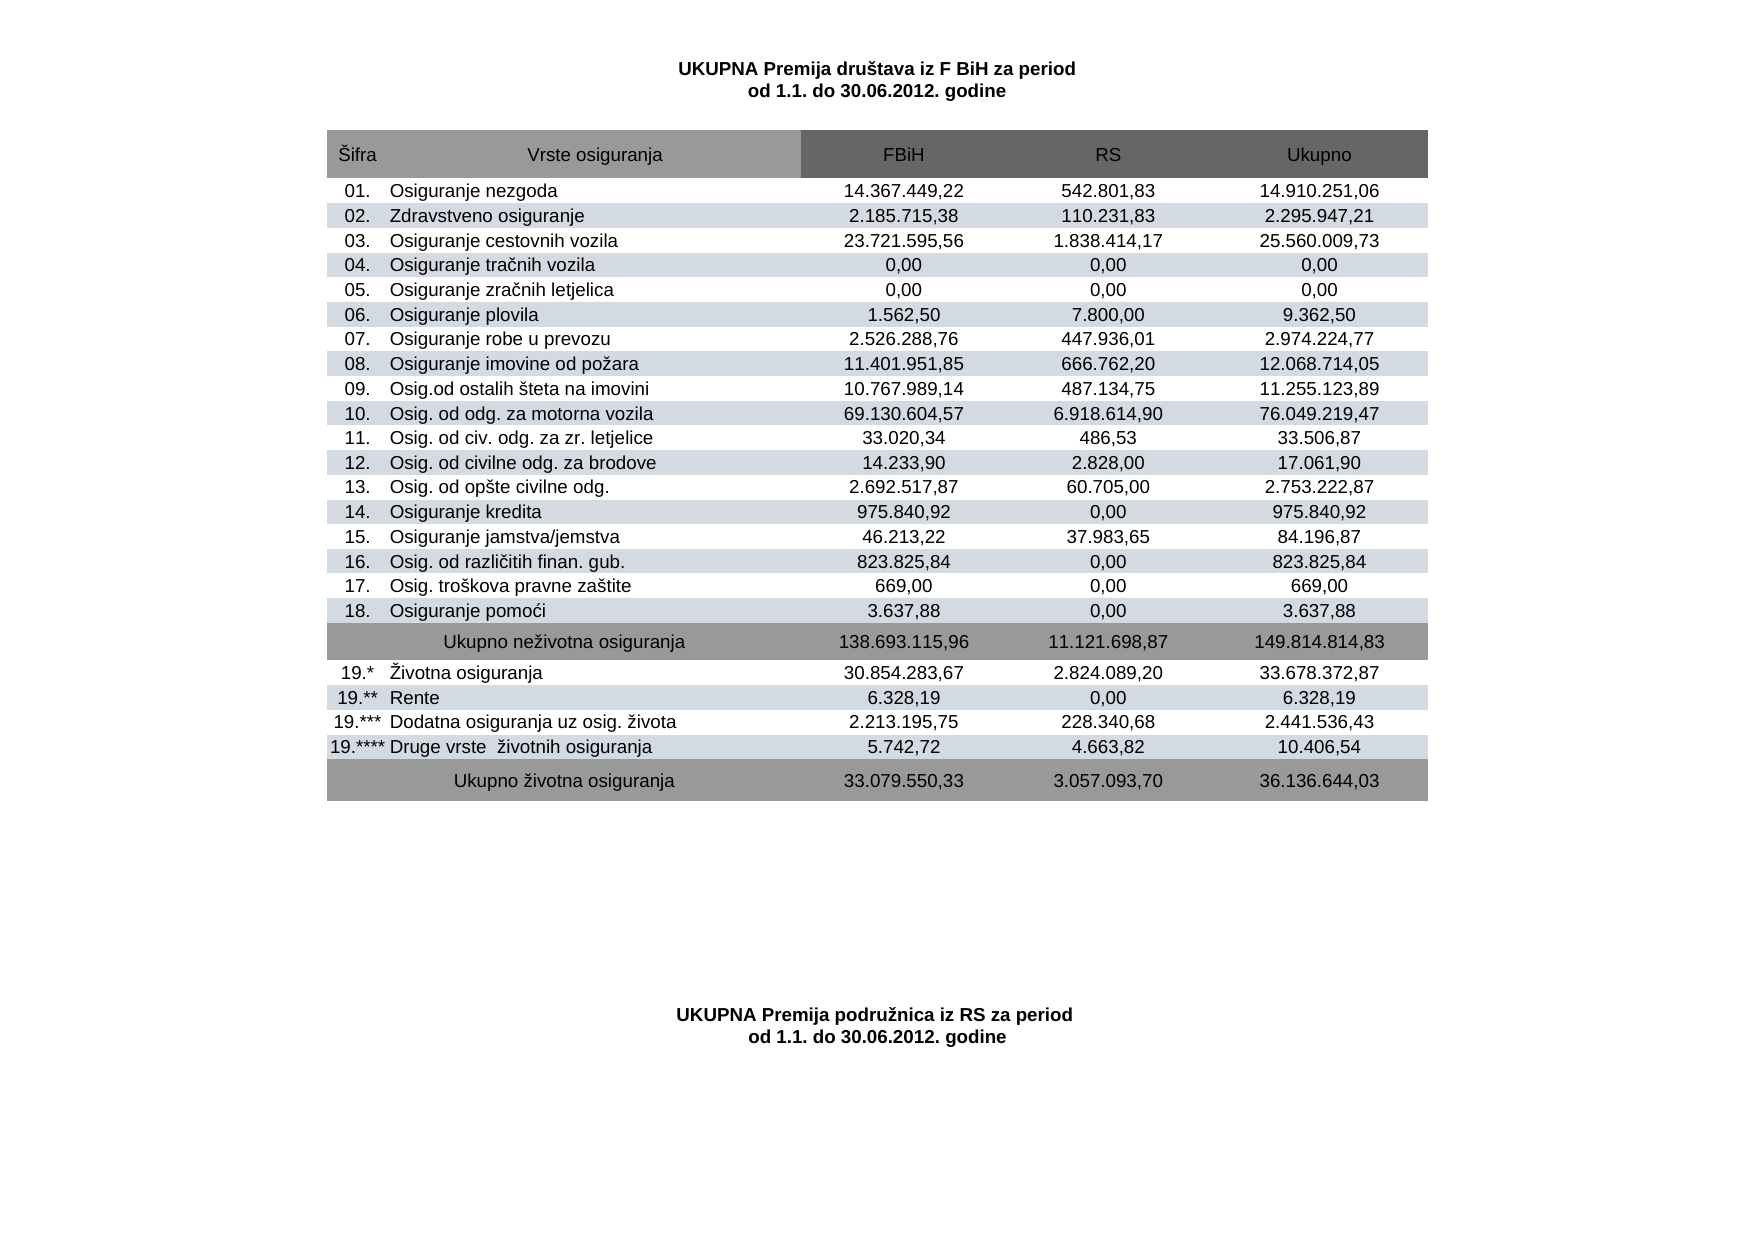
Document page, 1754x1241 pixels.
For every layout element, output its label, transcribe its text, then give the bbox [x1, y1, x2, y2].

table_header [107, 130, 1648, 1127]
text UKUPNA Premija društava iz F BiH za period od 1.1. do 30.06.2012. godine [106, 58, 1648, 101]
